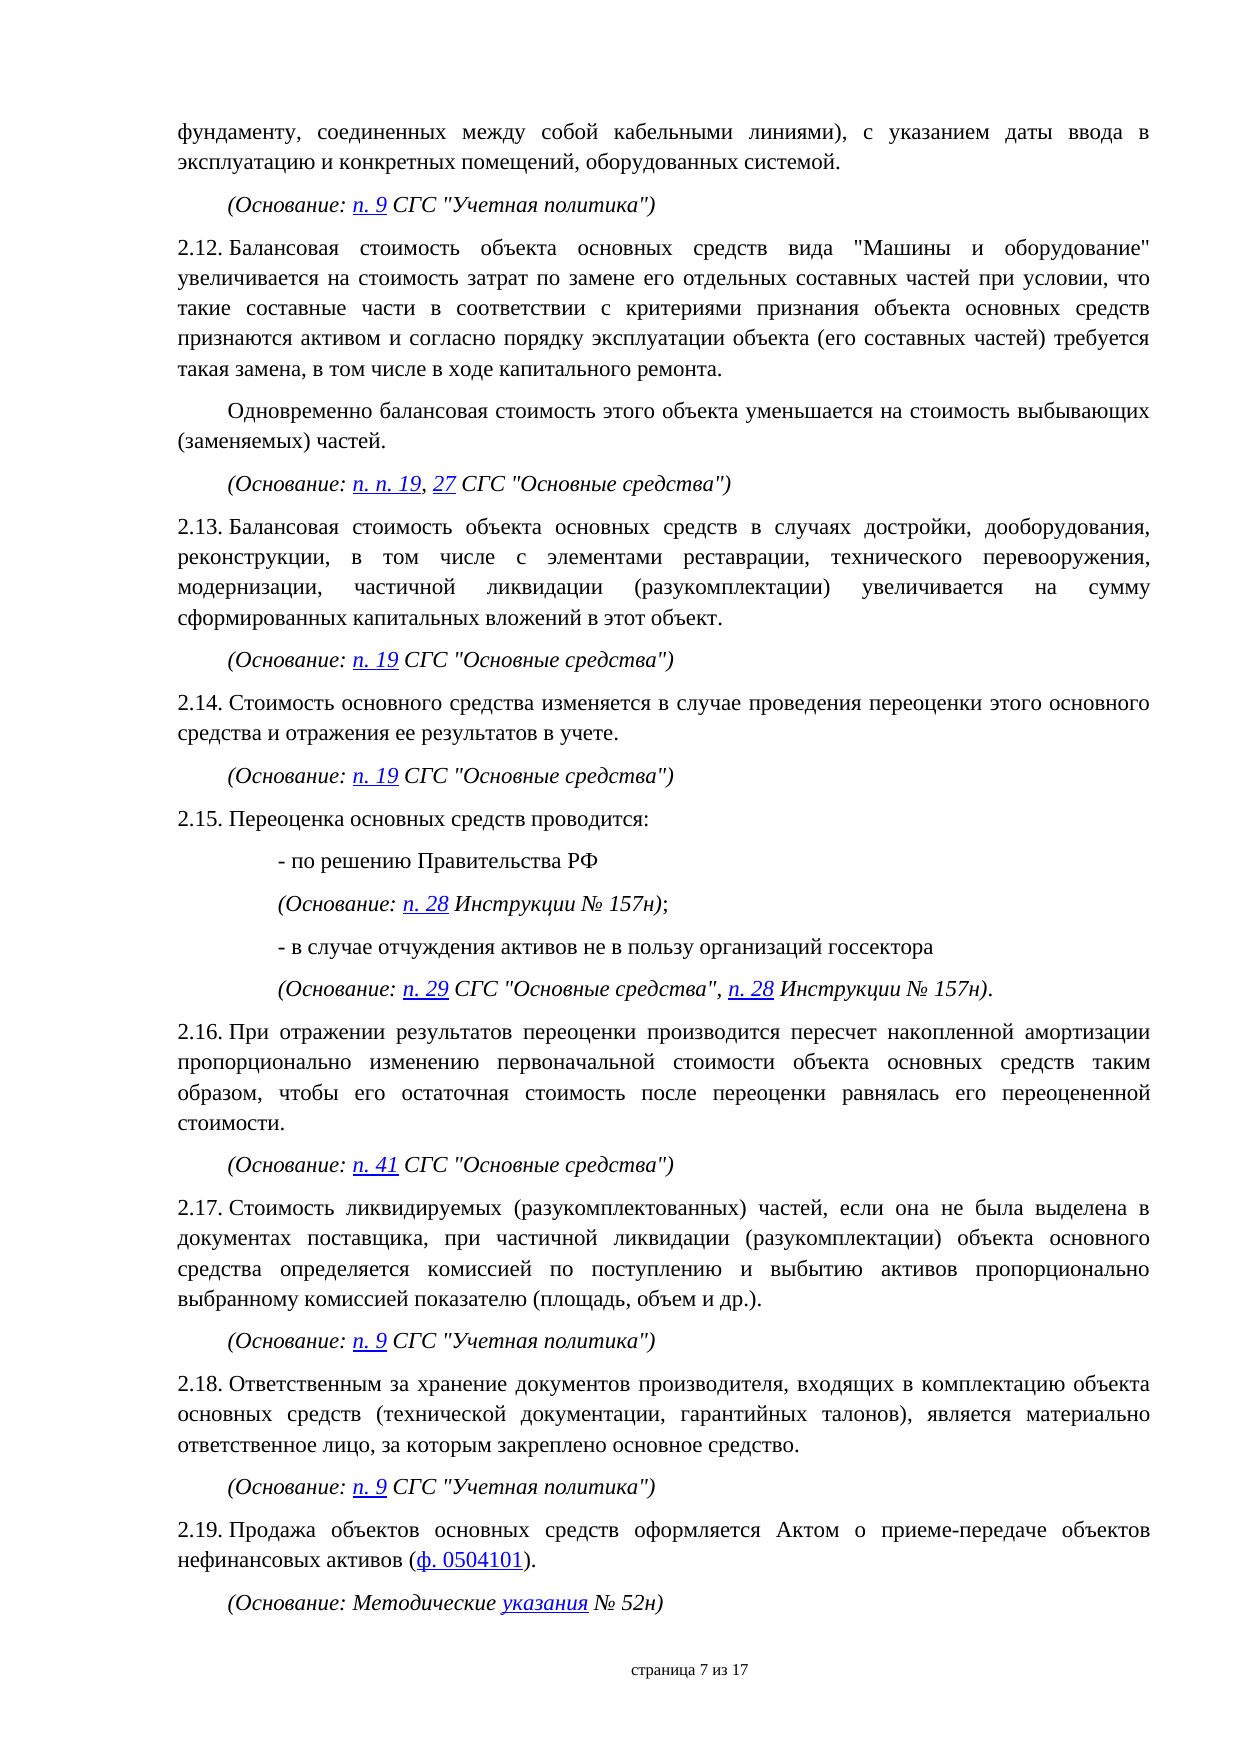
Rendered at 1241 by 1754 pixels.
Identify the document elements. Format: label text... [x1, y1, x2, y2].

text Одновременно балансовая стоимость этого объекта уменьшается на стоимость выбывающих (заменяемых) частей. [177, 397, 1152, 454]
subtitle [177, 118, 1152, 175]
text (Основание: п. 19 СГС "Основные средства") [177, 646, 1152, 673]
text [177, 1589, 1152, 1615]
text (Основание: п. 9 СГС "Учетная политика") [177, 191, 1152, 217]
subtitle Балансовая стоимость объекта основных средств в случаях достройки, дооборудования, реконструкции, в том числе с элементами реставрации, технического перевооружения, модернизации, частичной ликвидации (разукомплектации) увеличивается на сумму сформированных капитальных вложений в этот объект. [177, 513, 1152, 630]
text (Основание: п. 19 СГС "Основные средства") [177, 762, 1152, 788]
text (Основание: п. п. 19, 27 СГС "Основные средства") [177, 470, 1152, 497]
subtitle Балансовая стоимость объекта основных средств вида "Машины и оборудование" увеличивается на стоимость затрат по замене его отдельных составных частей при условии, что такие составные части в соответствии с критериями признания объекта основных средств признаются активом и согласно порядку эксплуатации объекта (его составных частей) требуется такая замена, в том числе в ходе капитального ремонта. [177, 234, 1152, 381]
text (Основание: п. 29 СГС "Основные средства", п. 28 Инструкции № 157н). [227, 975, 1152, 1002]
subtitle Переоценка основных средств проводится: [177, 804, 1152, 831]
subtitle Стоимость основного средства изменяется в случае проведения переоценки этого основного средства и отражения ее результатов в учете. [177, 689, 1152, 746]
subtitle Стоимость ликвидируемых (разукомплектованных) частей, если она не была выделена в документах поставщика, при частичной ликвидации (разукомплектации) объекта основного средства определяется комиссией по поступлению и выбытию активов пропорционально выбранному комиссией показателю (площадь, объем и др.). [177, 1194, 1152, 1311]
text (Основание: п. 9 СГС "Учетная политика") [177, 1327, 1152, 1354]
text (Основание: п. 9 СГС "Учетная политика") [177, 1473, 1152, 1500]
list в случае отчуждения активов не в пользу организаций госсектора [227, 933, 1152, 959]
subtitle При отражении результатов переоценки производится пересчет накопленной амортизации пропорционально изменению первоначальной стоимости объекта основных средств таким образом, чтобы его остаточная стоимость после переоценки равнялась его переоцененной стоимости. [177, 1018, 1152, 1135]
text (Основание: п. 41 СГС "Основные средства") [177, 1151, 1152, 1178]
subtitle Ответственным за хранение документов производителя, входящих в комплектацию объекта основных средств (технической документации, гарантийных талонов), является материально ответственное лицо, за которым закреплено основное средство. [177, 1370, 1152, 1457]
list по решению Правительства РФ [227, 847, 1152, 874]
text (Основание: п. 28 Инструкции № 157н); [227, 890, 1152, 916]
subtitle Продажа объектов основных средств оформляется Актом о приеме-передаче объектов нефинансовых активов (ф. 0504101). [177, 1516, 1152, 1573]
